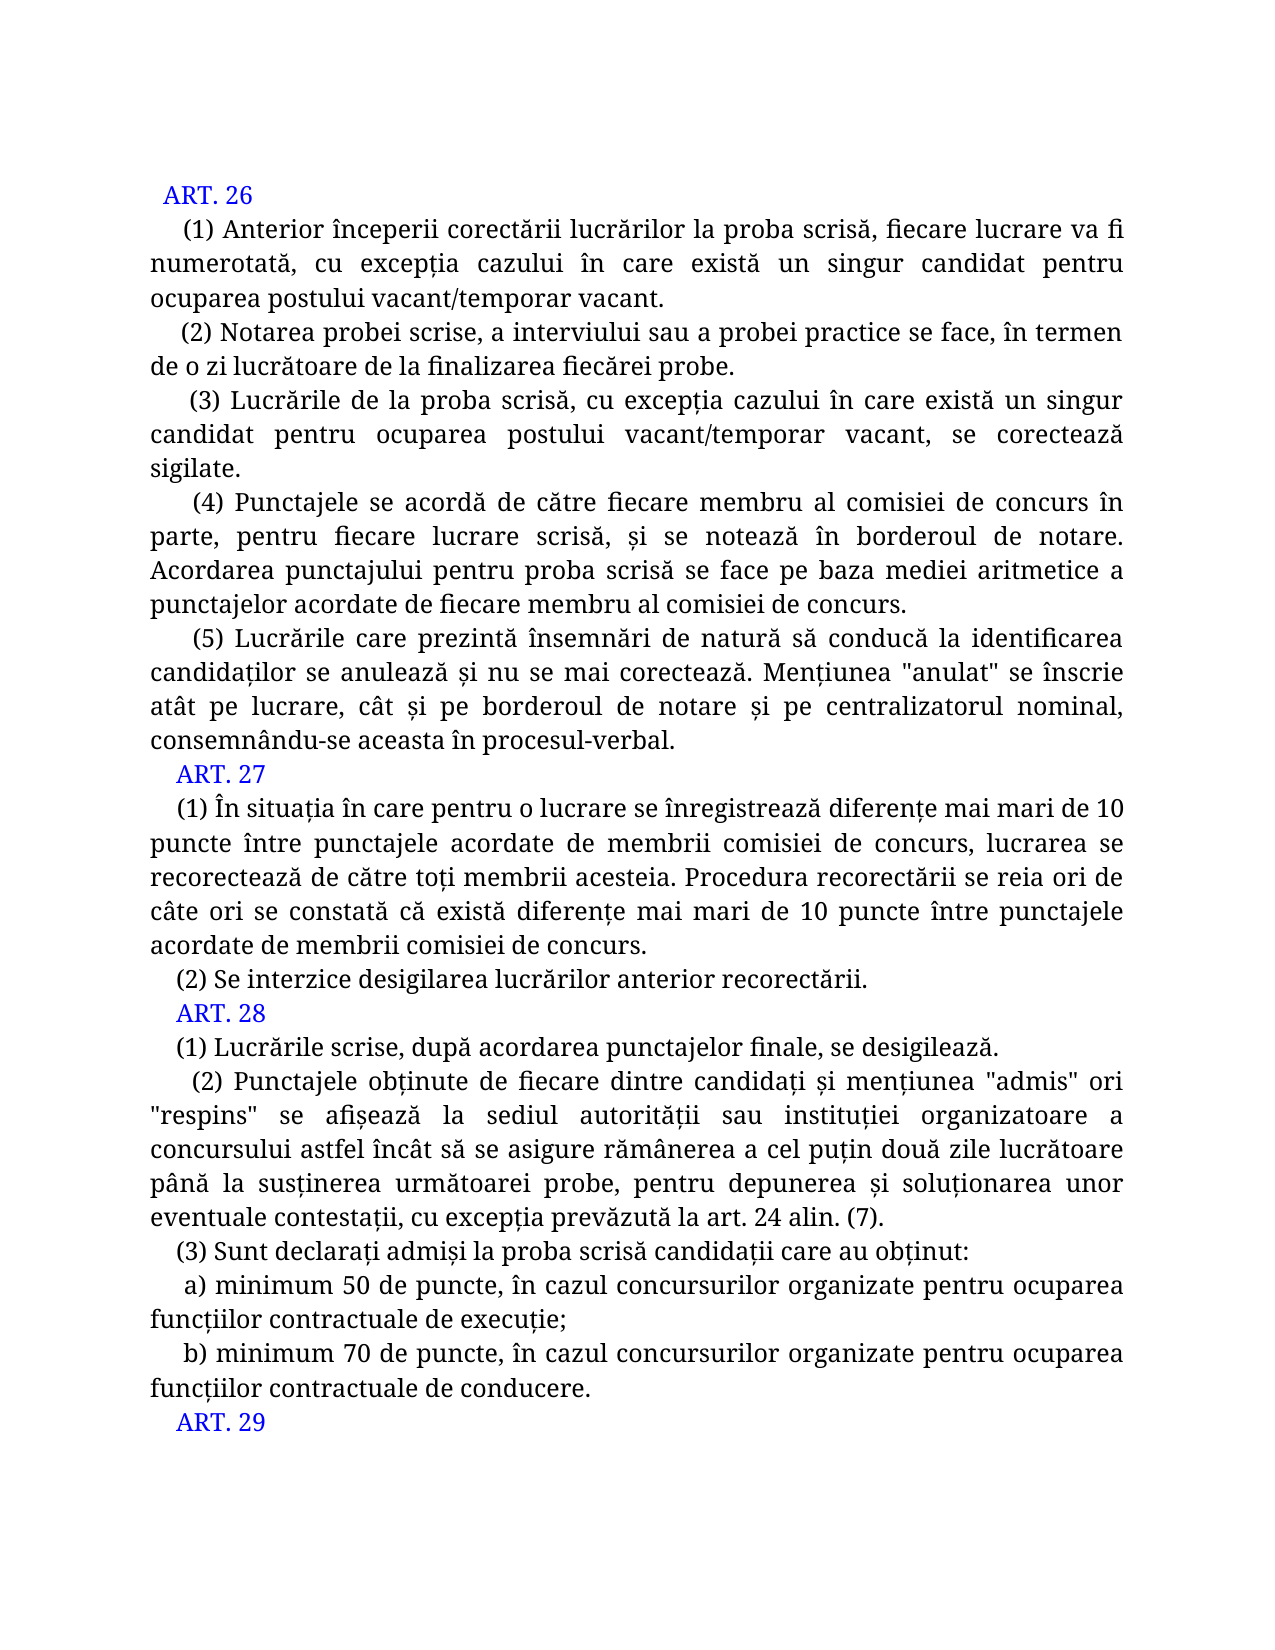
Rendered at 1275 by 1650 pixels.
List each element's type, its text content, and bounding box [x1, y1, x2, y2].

text (4) Punctajele se acordă de către fiecare membru al comisiei de concurs în parte, pentru fiecare lucrare scrisă, şi se notează în borderoul de notare. Acordarea punctajului pentru proba scrisă se face pe baza mediei aritmetice a punctajelor acordate de fiecare membru al comisiei de concurs. [150, 484, 1125, 621]
text (1) Lucrările scrise, după acordarea punctajelor finale, se desigilează. [150, 1029, 1125, 1064]
text a) minimum 50 de puncte, în cazul concursurilor organizate pentru ocuparea funcţiilor contractuale de execuţie; [150, 1268, 1125, 1336]
text (1) În situaţia în care pentru o lucrare se înregistrează diferenţe mai mari de 10 puncte între punctajele acordate de membrii comisiei de concurs, lucrarea se recorectează de către toţi membrii acesteia. Procedura recorectării se reia ori de câte ori se constată că există diferenţe mai mari de 10 puncte între punctajele acordate de membrii comisiei de concurs. [150, 791, 1125, 961]
text ART. 27 [150, 757, 1125, 791]
text (2) Notarea probei scrise, a interviului sau a probei practice se face, în termen de o zi lucrătoare de la finalizarea fiecărei probe. [150, 314, 1125, 382]
text ART. 26 [150, 178, 1125, 212]
text ART. 28 [150, 996, 1125, 1029]
text (2) Punctajele obţinute de fiecare dintre candidaţi şi menţiunea "admis" ori "respins" se afişează la sediul autorităţii sau instituţiei organizatoare a concursului astfel încât să se asigure rămânerea a cel puţin două zile lucrătoare până la susţinerea următoarei probe, pentru depunerea şi soluţionarea unor eventuale contestaţii, cu excepţia prevăzută la art. 24 alin. (7). [150, 1064, 1125, 1234]
text (3) Sunt declaraţi admişi la proba scrisă candidaţii care au obţinut: [150, 1234, 1125, 1268]
text b) minimum 70 de puncte, în cazul concursurilor organizate pentru ocuparea funcţiilor contractuale de conducere. [150, 1336, 1125, 1404]
text (2) Se interzice desigilarea lucrărilor anterior recorectării. [150, 961, 1125, 996]
text (5) Lucrările care prezintă însemnări de natură să conducă la identificarea candidaţilor se anulează şi nu se mai corectează. Menţiunea "anulat" se înscrie atât pe lucrare, cât şi pe borderoul de notare şi pe centralizatorul nominal, consemnându-se aceasta în procesul-verbal. [150, 621, 1125, 757]
text (3) Lucrările de la proba scrisă, cu excepţia cazului în care există un singur candidat pentru ocuparea postului vacant/temporar vacant, se corectează sigilate. [150, 382, 1125, 484]
text (1) Anterior începerii corectării lucrărilor la proba scrisă, fiecare lucrare va fi numerotată, cu excepţia cazului în care există un singur candidat pentru ocuparea postului vacant/temporar vacant. [150, 212, 1125, 314]
text ART. 29 [150, 1404, 1125, 1438]
